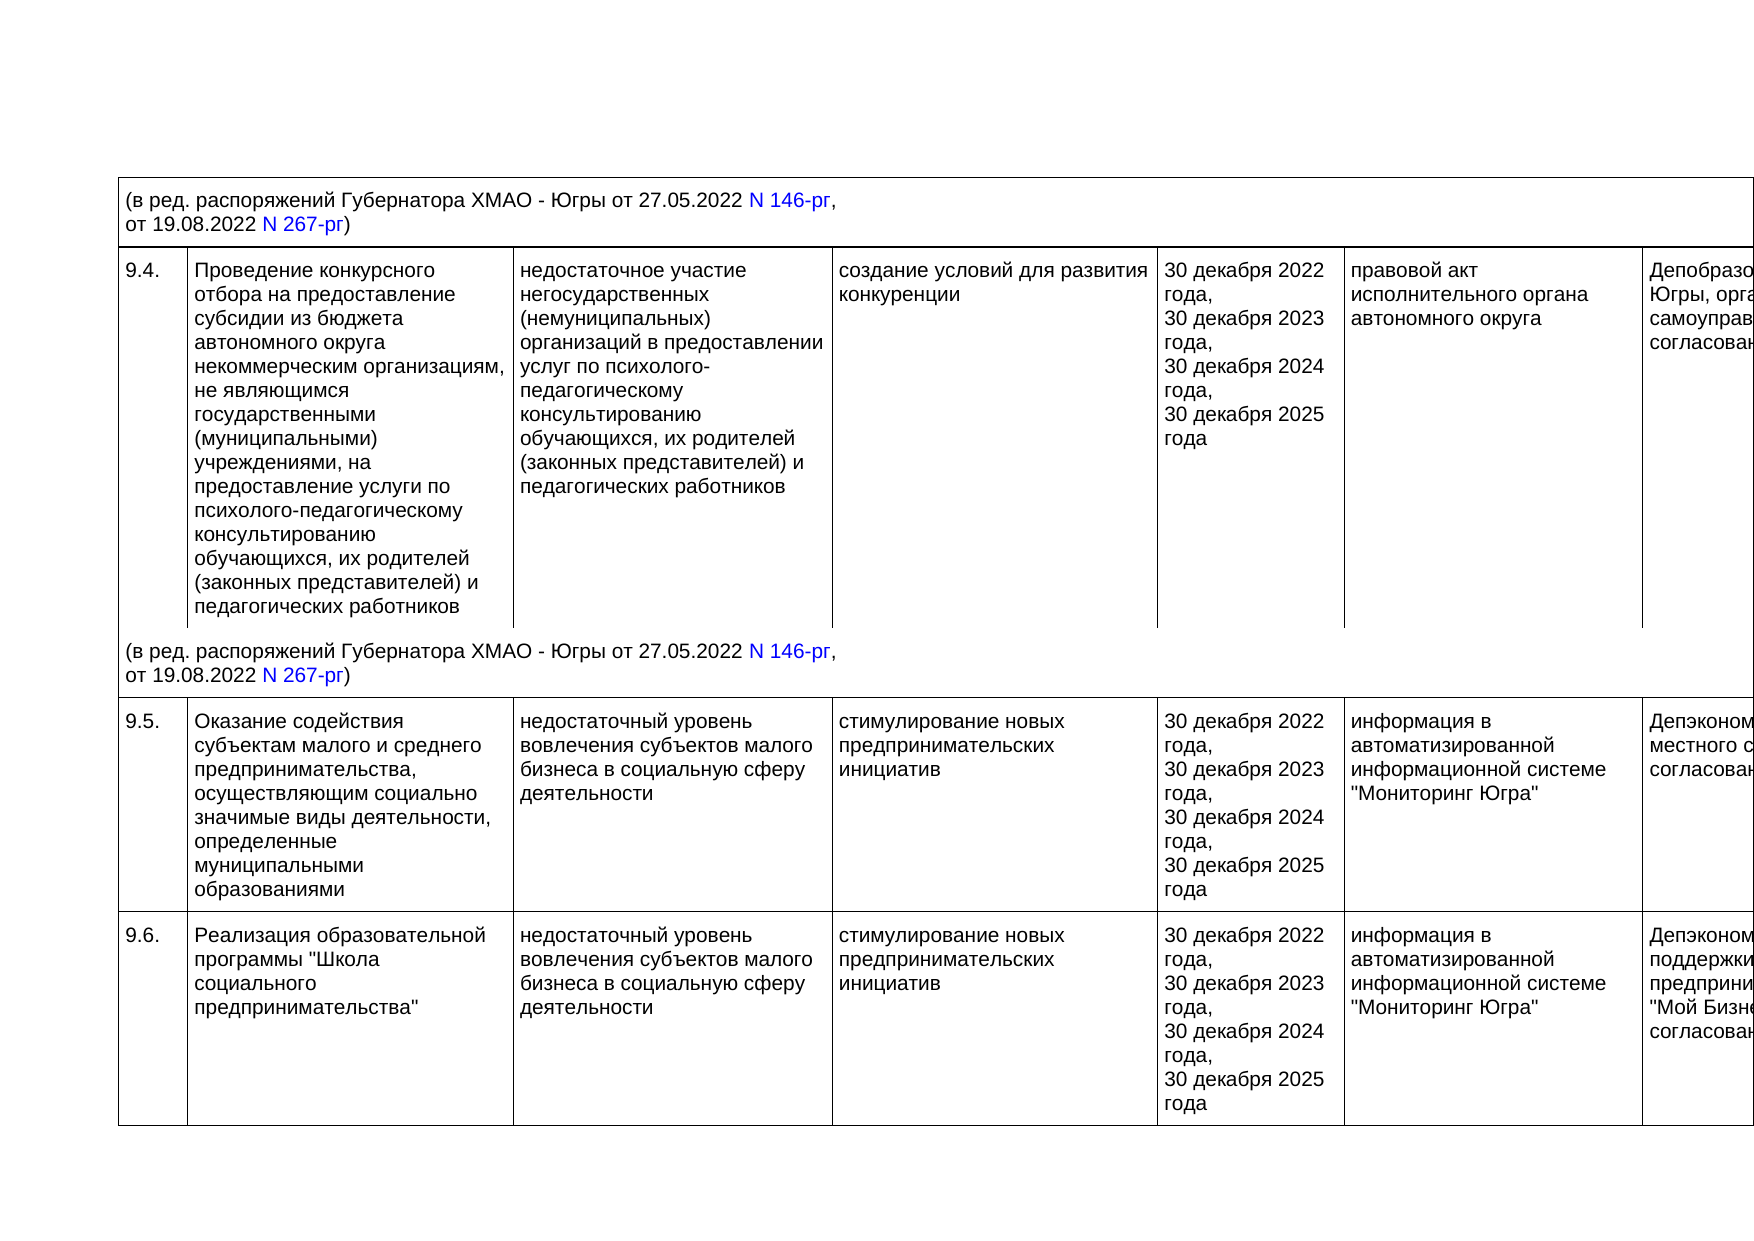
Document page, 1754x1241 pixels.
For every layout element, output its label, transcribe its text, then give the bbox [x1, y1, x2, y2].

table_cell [1643, 248, 1753, 628]
table_cell недостаточный уровень вовлечения субъектов малого бизнеса в социальную сферу деятельности [514, 698, 832, 911]
table_cell 9.6. [119, 912, 187, 1125]
table_cell стимулирование новых предпринимательских инициатив [833, 698, 1157, 911]
table_cell (в ред. распоряжений Губернатора ХМАО - Югры от 27.05.2022 N 146-рг, от 19.08.2022 N 267-рг) [119, 178, 1753, 246]
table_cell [833, 248, 1157, 628]
table_cell Депэкономики Югры, органы местного самоуправления (по согласованию) [1643, 698, 1753, 911]
table_cell информация в автоматизированной информационной системе "Мониторинг Югра" [1345, 698, 1642, 911]
table_cell 9.4. [119, 248, 187, 628]
table_cell стимулирование новых предпринимательских инициатив [833, 912, 1157, 1125]
table_cell Оказание содействия субъектам малого и среднего предпринимательства, осуществляющим социально значимые виды деятельности, определенные муниципальными образованиями [188, 698, 513, 911]
table_cell недостаточный уровень вовлечения субъектов малого бизнеса в социальную сферу деятельности [514, 912, 832, 1125]
table_cell недостаточное участие негосударственных (немуниципальных) организаций в предоставлении услуг по психолого-педагогическому консультированию обучающихся, их родителей (законных представителей) и педагогических работников [514, 248, 832, 628]
table_cell 9.5. [119, 698, 187, 911]
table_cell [1158, 248, 1344, 628]
table_cell информация в автоматизированной информационной системе "Мониторинг Югра" [1345, 912, 1642, 1125]
table_cell Реализация образовательной программы "Школа социального предпринимательства" [188, 912, 513, 1125]
table_cell 30 декабря 2022 года, 30 декабря 2023 года, 30 декабря 2024 года, 30 декабря 2025 года [1158, 698, 1344, 911]
table_cell (в ред. распоряжений Губернатора ХМАО - Югры от 27.05.2022 N 146-рг, от 19.08.2022 N 267-рг) [119, 628, 1753, 697]
table_cell Депэкономики Югры, Фонд поддержки предпринимательства Югры "Мой Бизнес" (по согласованию) [1643, 912, 1753, 1125]
table_cell правовой акт исполнительного органа автономного округа [1345, 248, 1642, 628]
table_cell Проведение конкурсного отбора на предоставление субсидии из бюджета автономного округа некоммерческим организациям, не являющимся государственными (муниципальными) учреждениями, на предоставление услуги по психолого-педагогическому консультированию обучающихся, их родителей (законных представителей) и педагогических работников [188, 248, 513, 628]
table_cell 30 декабря 2022 года, 30 декабря 2023 года, 30 декабря 2024 года, 30 декабря 2025 года [1158, 912, 1344, 1125]
